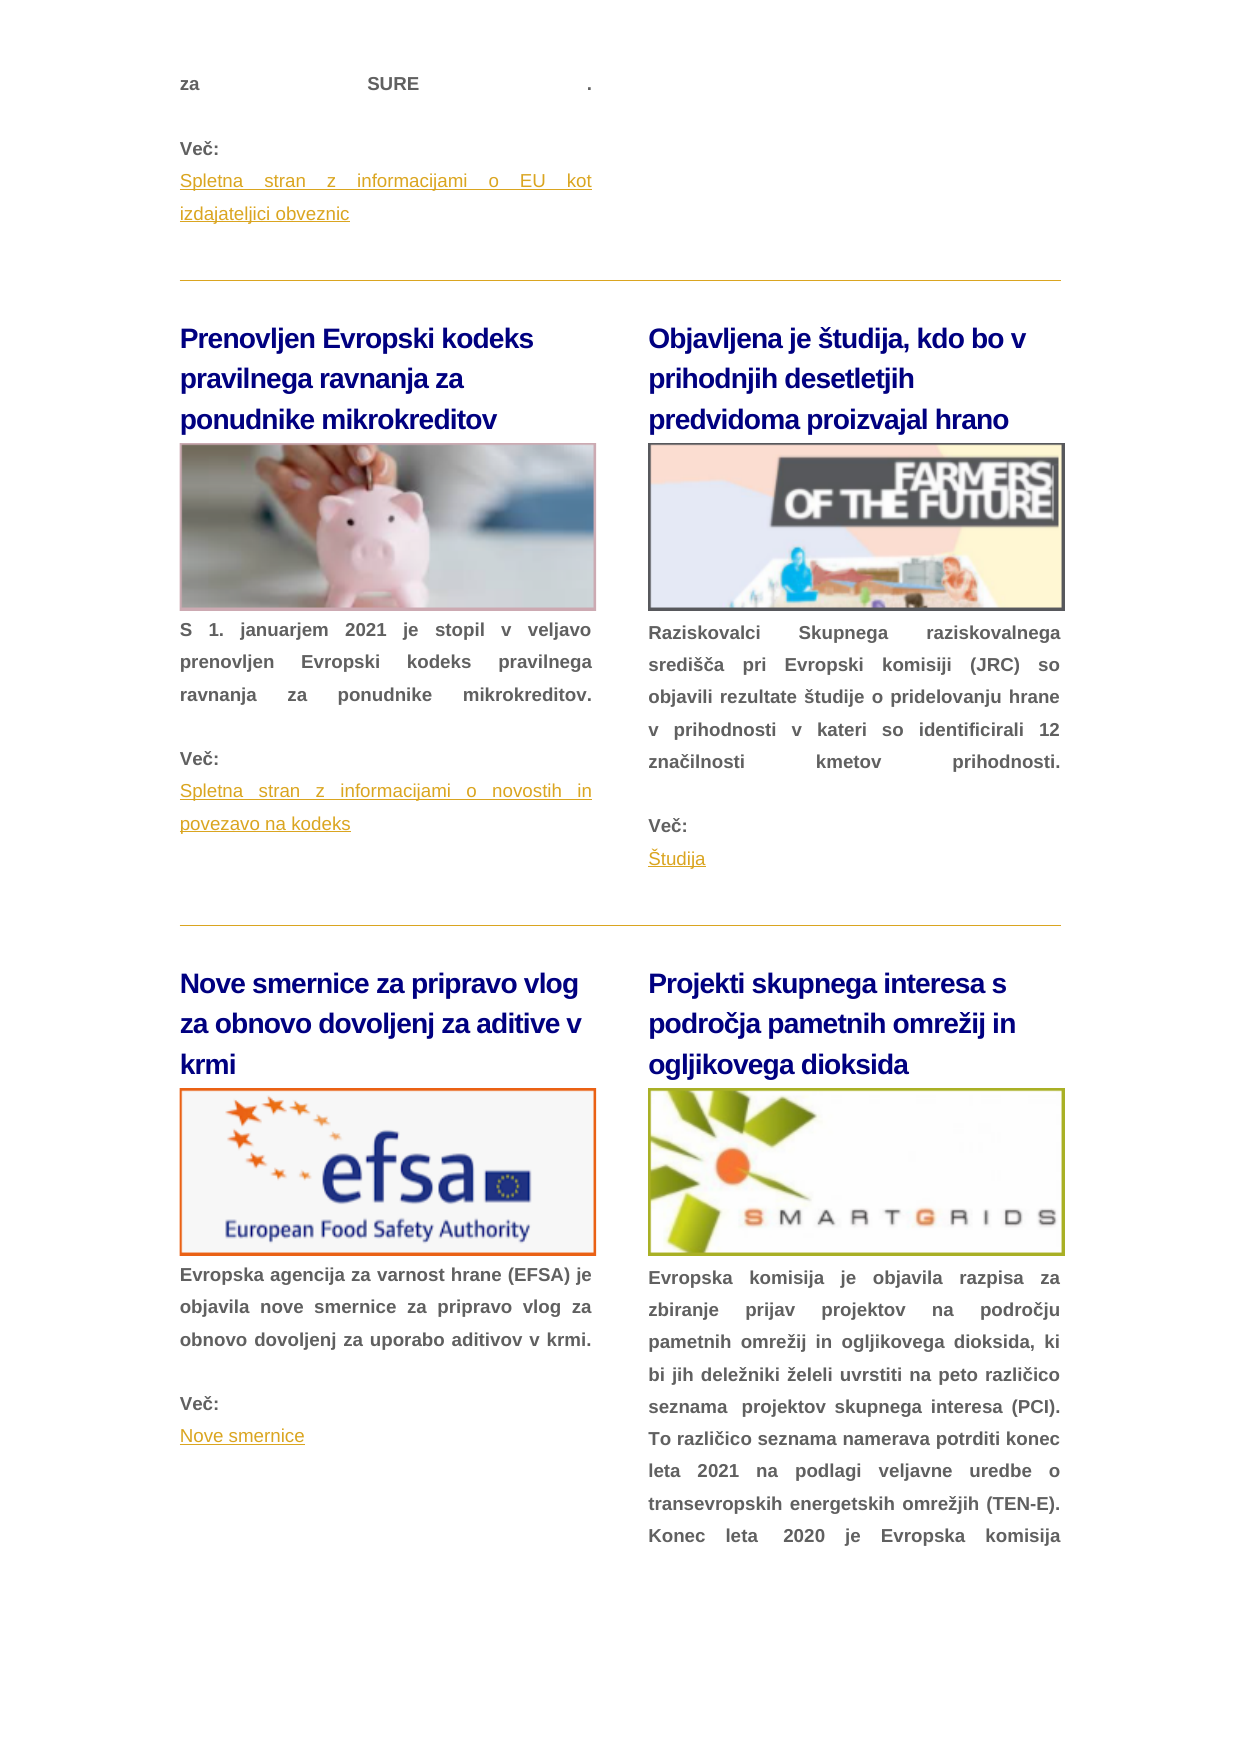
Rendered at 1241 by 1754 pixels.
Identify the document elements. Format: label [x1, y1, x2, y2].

picture [648, 443, 1065, 611]
picture [179, 443, 597, 611]
picture [179, 1088, 597, 1256]
picture [648, 1088, 1065, 1256]
table_cell [151, 59, 1089, 1591]
